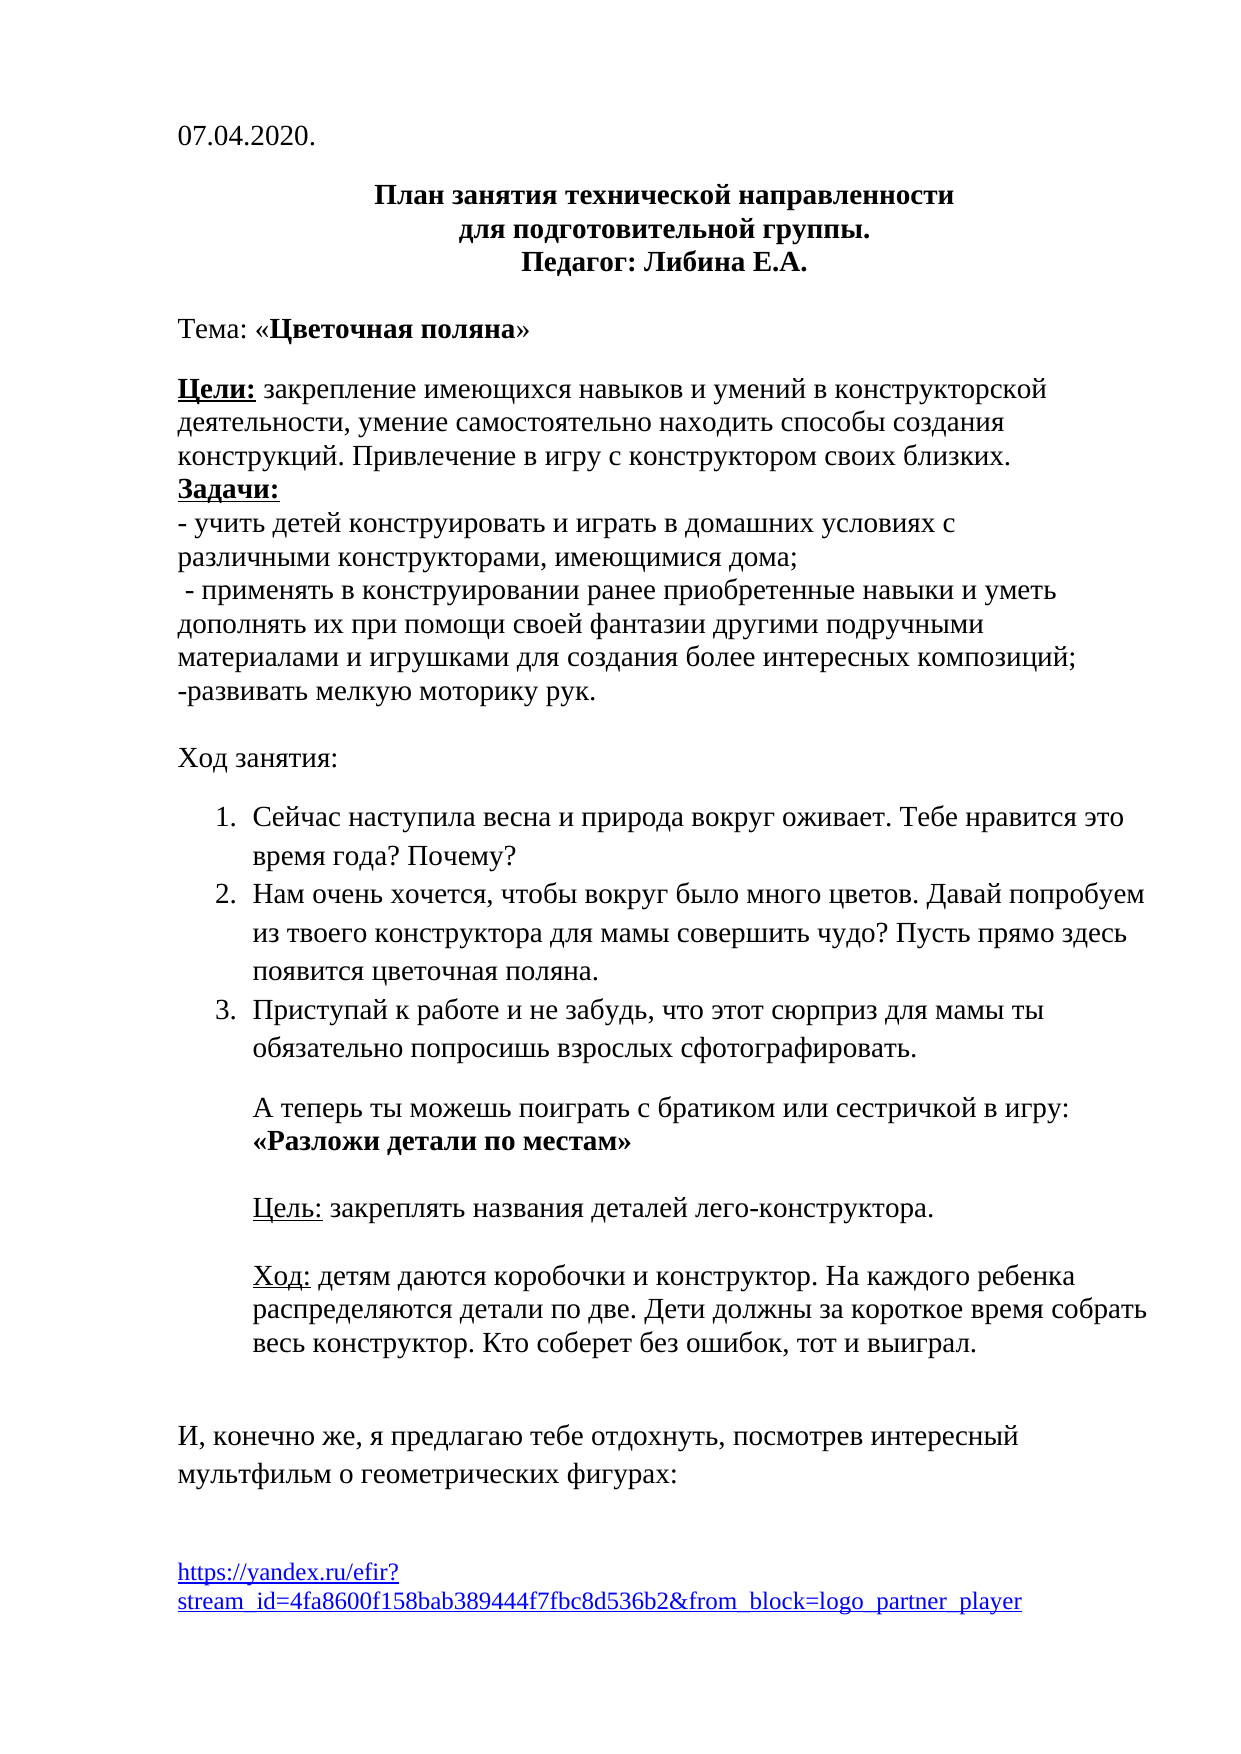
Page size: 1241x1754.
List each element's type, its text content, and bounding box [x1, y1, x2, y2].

text А теперь ты можешь поиграть с братиком или сестричкой в игру: «Разложи детали по местам» [252, 1090, 1152, 1157]
text Тема: «Цветочная поляна» [177, 312, 1152, 345]
text Цели: закрепление имеющихся навыков и умений в конструкторской деятельности, умение самостоятельно находить способы создания конструкций. Привлечение в игру с конструктором своих близких. [177, 371, 1152, 472]
text - учить детей конструировать и играть в домашних условиях с [177, 505, 1152, 539]
text Ход: детям даются коробочки и конструктор. На каждого ребенка распределяются детали по две. Дети должны за короткое время собрать весь конструктор. Кто соберет без ошибок, тот и выиграл. [252, 1258, 1152, 1358]
list Нам очень хочется, чтобы вокруг было много цветов. Давай попробуем из твоего конструктора для мамы совершить чудо? Пусть прямо здесь появится цветочная поляна. [215, 876, 1152, 987]
text Цель: закреплять названия деталей лего-конструктора. [252, 1191, 1152, 1224]
text -развивать мелкую моторику рук. [177, 673, 1152, 706]
text - применять в конструировании ранее приобретенные навыки и уметь дополнять их при помощи своей фантазии другими подручными материалами и игрушками для создания более интересных композиций; [177, 572, 1152, 673]
text Ход занятия: [177, 740, 1152, 773]
text 07.04.2020. [177, 118, 1152, 152]
text Задачи: [177, 472, 1152, 505]
text для подготовительной группы. [177, 211, 1152, 244]
text План занятия технической направленности [177, 177, 1152, 211]
text https://yandex.ru/efir?stream_id=4fa8600f158bab389444f7fbc8d536b2&from_block=logo_partner_player [177, 1557, 1152, 1615]
text И, конечно же, я предлагаю тебе отдохнуть, посмотрев интересный мультфильм о геометрических фигурах: [177, 1418, 1152, 1490]
text различными конструкторами, имеющимися дома; [177, 539, 1152, 572]
text Педагог: Либина Е.А. [177, 244, 1152, 278]
list Сейчас наступила весна и природа вокруг оживает. Тебе нравится это время года? Почему? [215, 799, 1152, 871]
list Приступай к работе и не забудь, что этот сюрприз для мамы ты обязательно попросишь взрослых сфотографировать. [215, 992, 1152, 1064]
